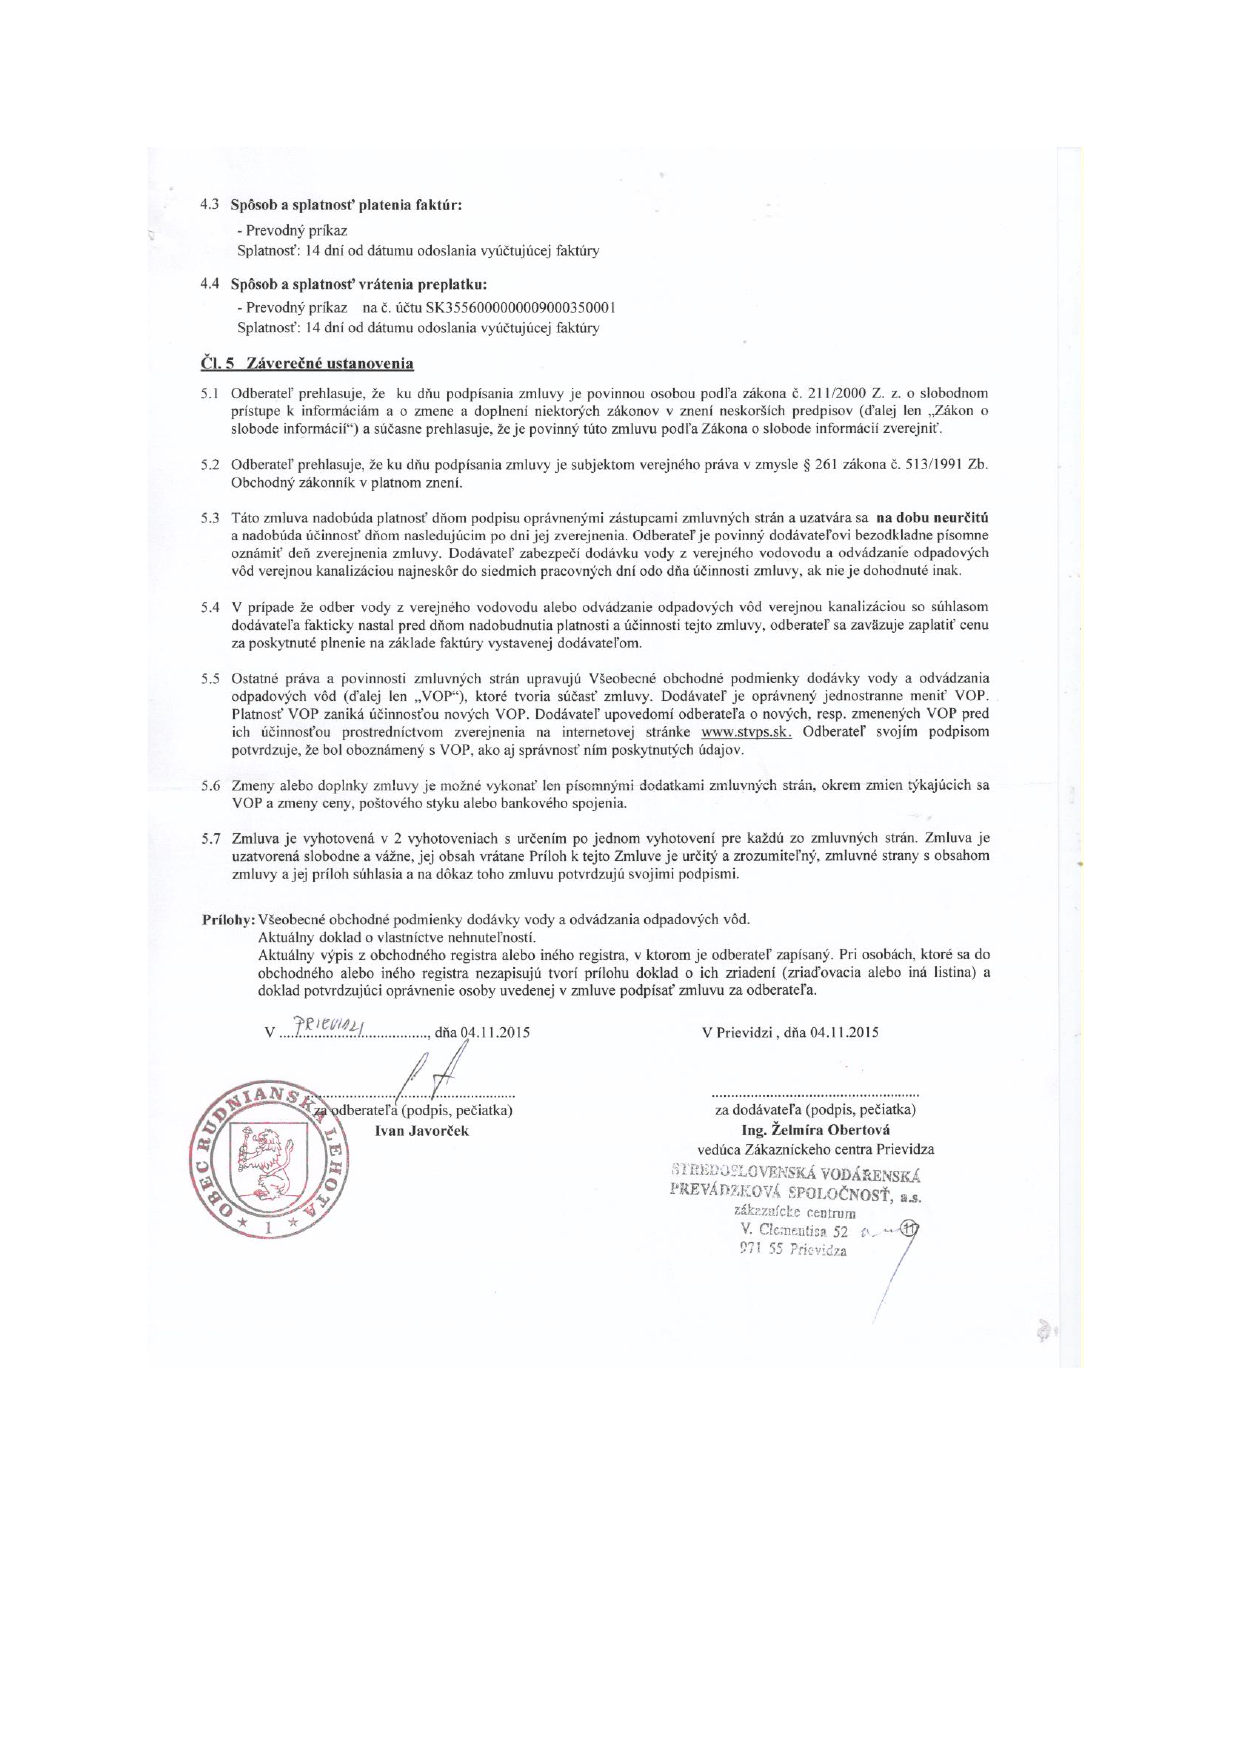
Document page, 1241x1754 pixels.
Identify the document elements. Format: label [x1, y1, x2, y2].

picture [147, 147, 1092, 1368]
